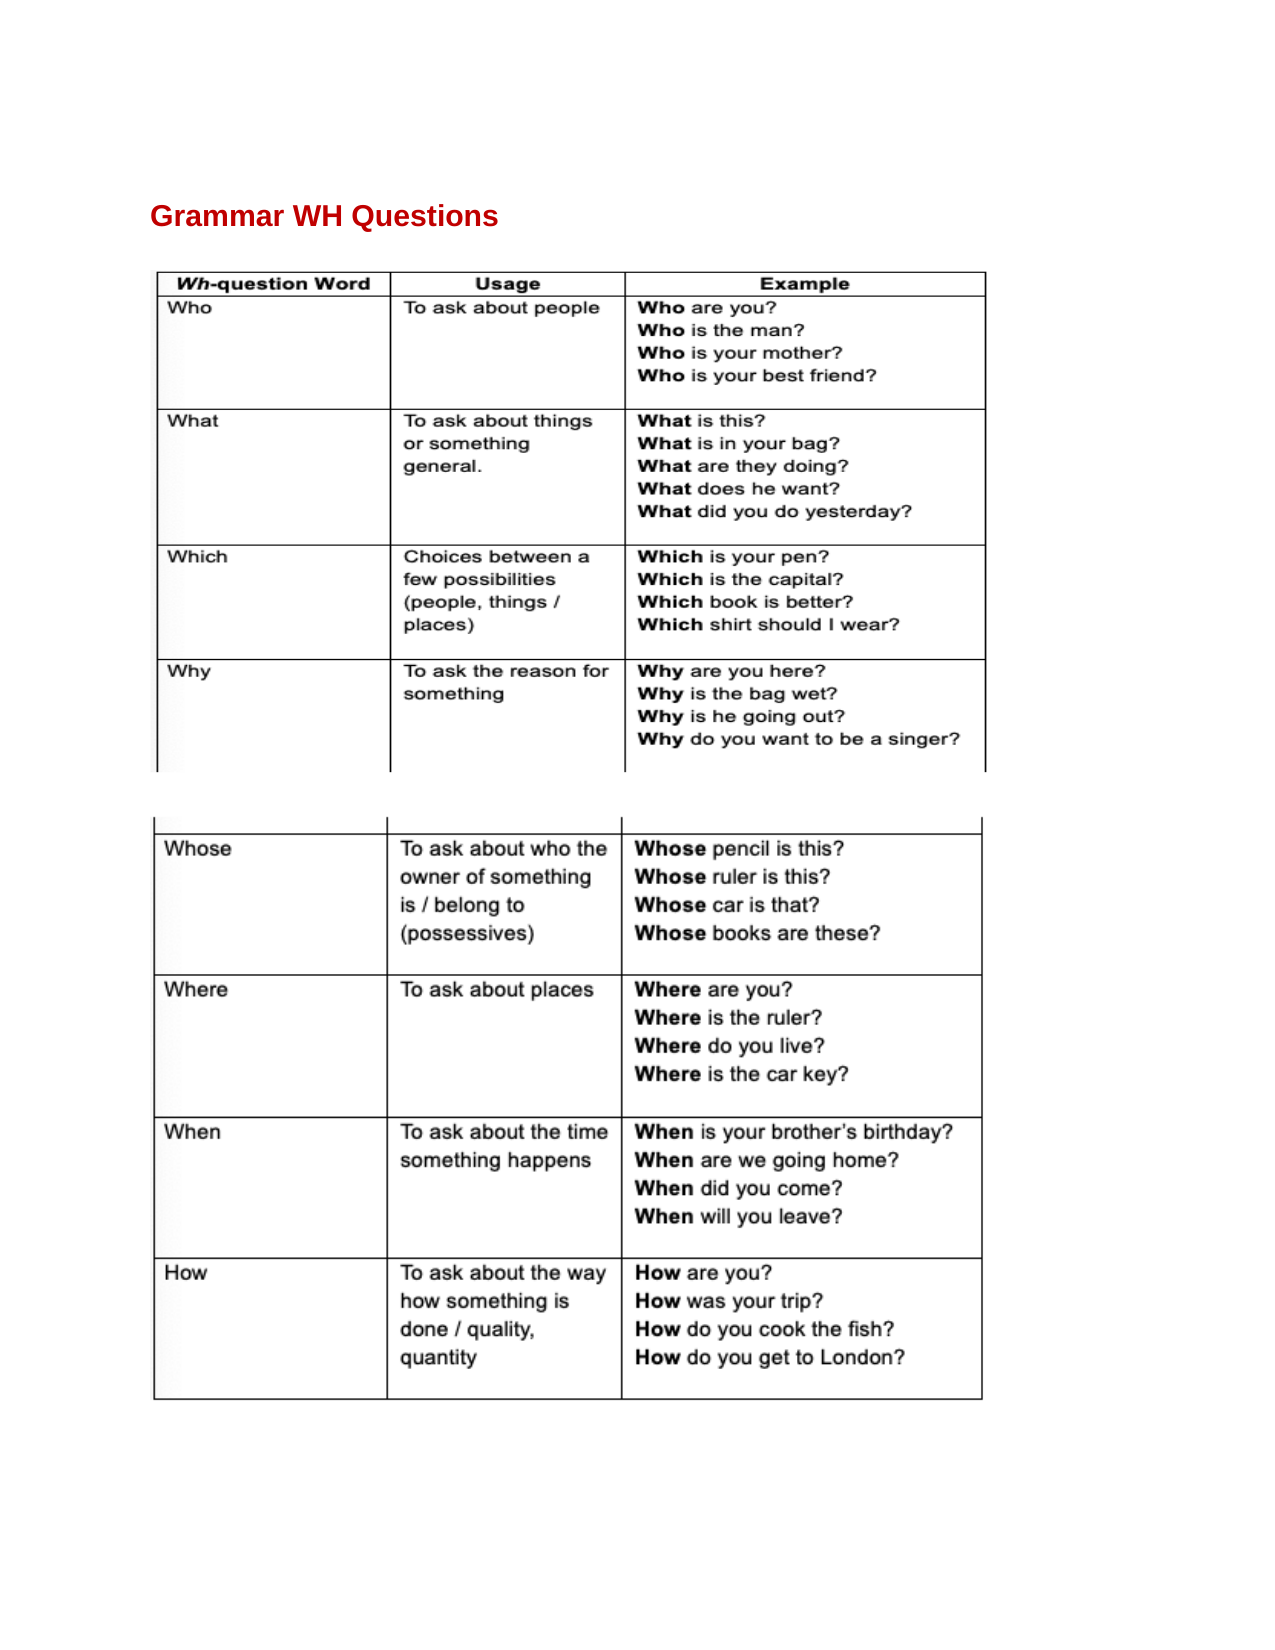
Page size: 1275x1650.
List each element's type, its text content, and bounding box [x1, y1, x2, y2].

picture [150, 813, 987, 1405]
text Grammar WH Questions [150, 187, 1125, 233]
picture [150, 270, 994, 776]
